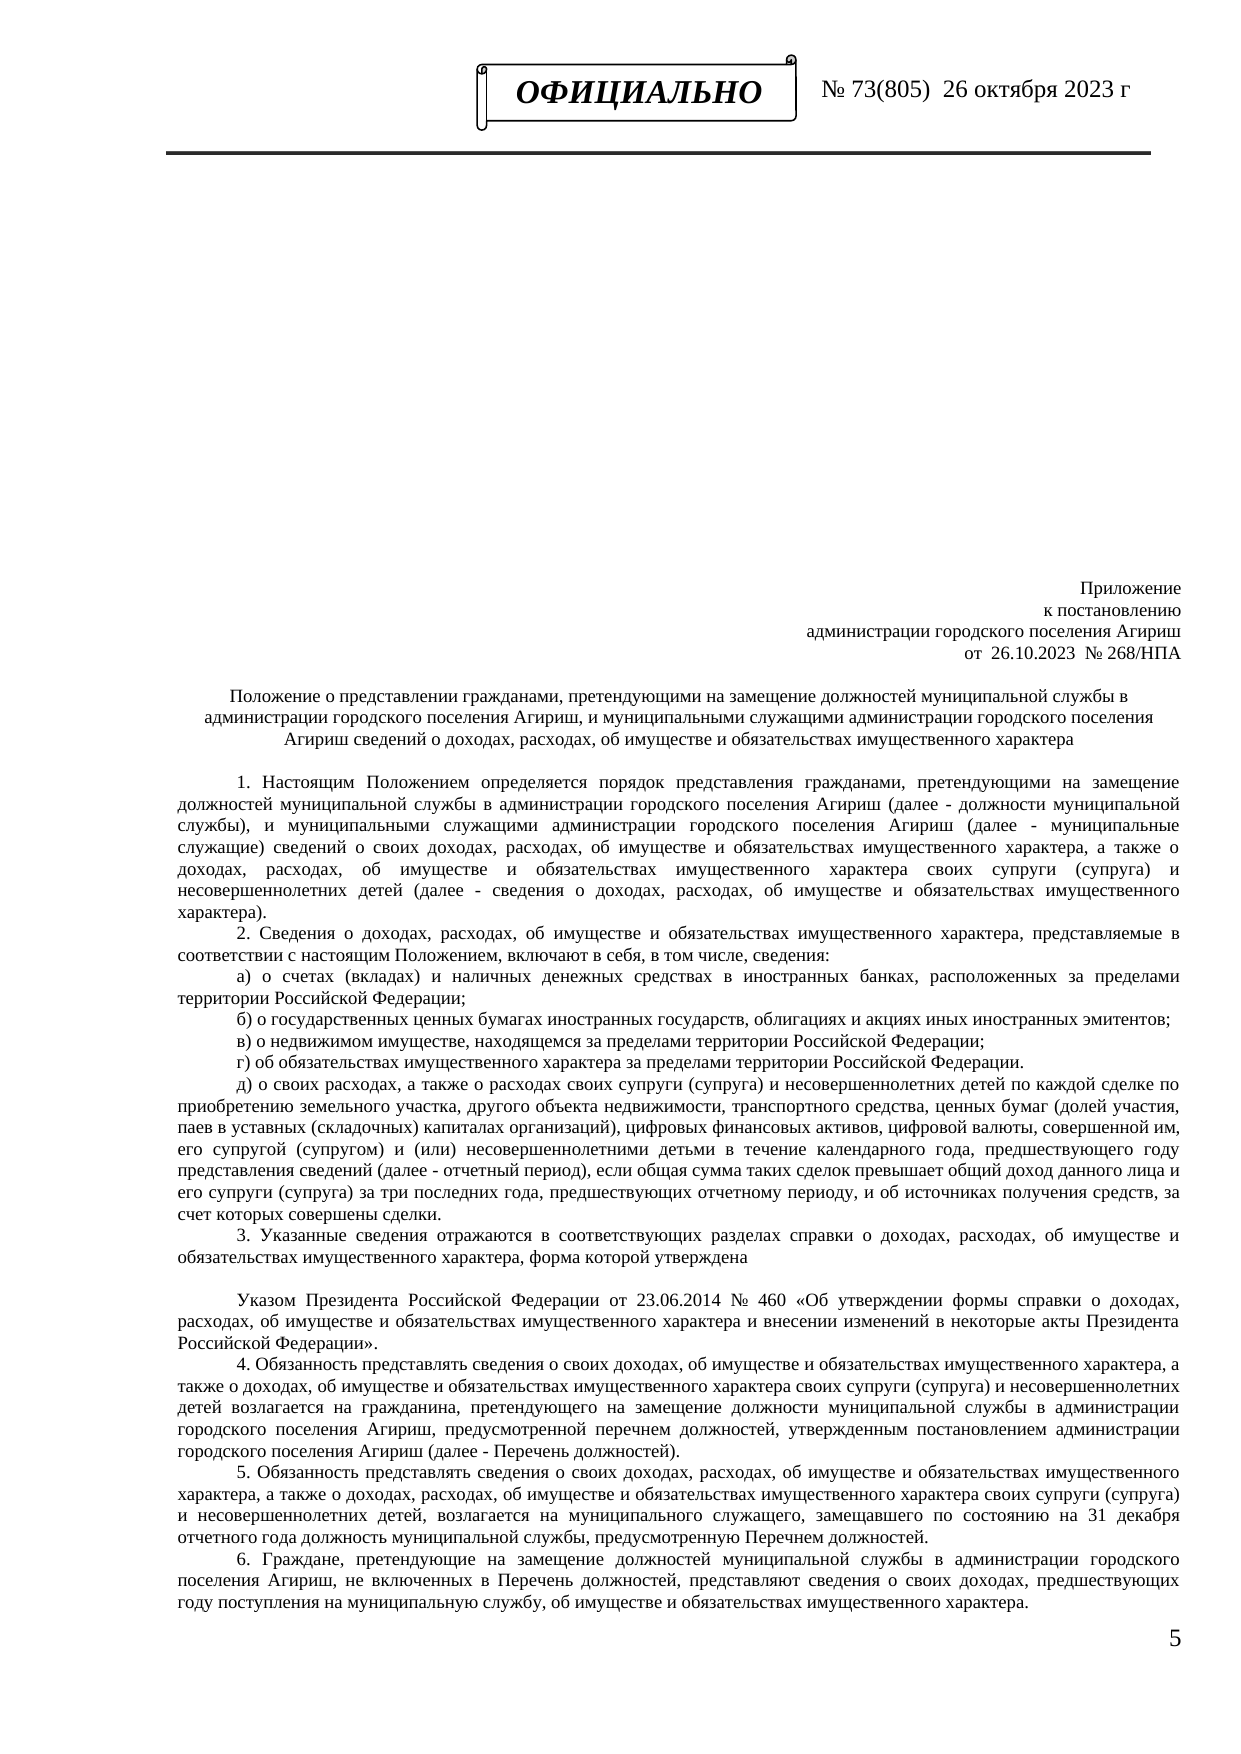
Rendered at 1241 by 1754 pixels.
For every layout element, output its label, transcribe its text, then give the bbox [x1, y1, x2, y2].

text к постановлению [177, 599, 1181, 620]
text 3. Указанные сведения отражаются в соответствующих разделах справки о доходах, расходах, об имуществе и обязательствах имущественного характера, форма которой утверждена [177, 1224, 1181, 1267]
text 5. Обязанность представлять сведения о своих доходах, расходах, об имуществе и обязательствах имущественного характера, а также о доходах, расходах, об имуществе и обязательствах имущественного характера своих супруги (супруга) и несовершеннолетних детей, возлагается на муниципального служащего, замещавшего по состоянию на 31 декабря отчетного года должность муниципальной службы, предусмотренную Перечнем должностей. [177, 1461, 1181, 1547]
text Указом Президента Российской Федерации от 23.06.2014 № 460 «Об утверждении формы справки о доходах, расходах, об имуществе и обязательствах имущественного характера и внесении изменений в некоторые акты Президента Российской Федерации». [177, 1289, 1181, 1353]
text б) о государственных ценных бумагах иностранных государств, облигациях и акциях иных иностранных эмитентов; [177, 1008, 1181, 1030]
text Приложение [177, 577, 1181, 599]
text Положение о представлении гражданами, претендующими на замещение должностей муниципальной службы в администрации городского поселения Агириш, и муниципальными служащими администрации городского поселения Агириш сведений о доходах, расходах, об имуществе и обязательствах имущественного характера [177, 685, 1181, 749]
text от 26.10.2023 № 268/НПА [177, 642, 1181, 663]
text в) о недвижимом имуществе, находящемся за пределами территории Российской Федерации; [177, 1030, 1181, 1051]
text г) об обязательствах имущественного характера за пределами территории Российской Федерации. [177, 1051, 1181, 1073]
text администрации городского поселения Агириш [177, 620, 1181, 642]
text 2. Сведения о доходах, расходах, об имуществе и обязательствах имущественного характера, представляемые в соответствии с настоящим Положением, включают в себя, в том числе, сведения: [177, 922, 1181, 965]
text 1. Настоящим Положением определяется порядок представления гражданами, претендующими на замещение должностей муниципальной службы в администрации городского поселения Агириш (далее - должности муниципальной службы), и муниципальными служащими администрации городского поселения Агириш (далее - муниципальные служащие) сведений о своих доходах, расходах, об имуществе и обязательствах имущественного характера, а также о доходах, расходах, об имуществе и обязательствах имущественного характера своих супруги (супруга) и несовершеннолетних детей (далее - сведения о доходах, расходах, об имуществе и обязательствах имущественного характера). [177, 771, 1181, 922]
text 6. Граждане, претендующие на замещение должностей муниципальной службы в администрации городского поселения Агириш, не включенных в Перечень должностей, представляют сведения о своих доходах, предшествующих году поступления на муниципальную службу, об имуществе и обязательствах имущественного характера. [177, 1547, 1181, 1612]
text 4. Обязанность представлять сведения о своих доходах, об имуществе и обязательствах имущественного характера, а также о доходах, об имуществе и обязательствах имущественного характера своих супруги (супруга) и несовершеннолетних детей возлагается на гражданина, претендующего на замещение должности муниципальной службы в администрации городского поселения Агириш, предусмотренной перечнем должностей, утвержденным постановлением администрации городского поселения Агириш (далее - Перечень должностей). [177, 1353, 1181, 1461]
text д) о своих расходах, а также о расходах своих супруги (супруга) и несовершеннолетних детей по каждой сделке по приобретению земельного участка, другого объекта недвижимости, транспортного средства, ценных бумаг (долей участия, паев в уставных (складочных) капиталах организаций), цифровых финансовых активов, цифровой валюты, совершенной им, его супругой (супругом) и (или) несовершеннолетними детьми в течение календарного года, предшествующего году представления сведений (далее - отчетный период), если общая сумма таких сделок превышает общий доход данного лица и его супруги (супруга) за три последних года, предшествующих отчетному периоду, и об источниках получения средств, за счет которых совершены сделки. [177, 1073, 1181, 1224]
text а) о счетах (вкладах) и наличных денежных средствах в иностранных банках, расположенных за пределами территории Российской Федерации; [177, 965, 1181, 1008]
